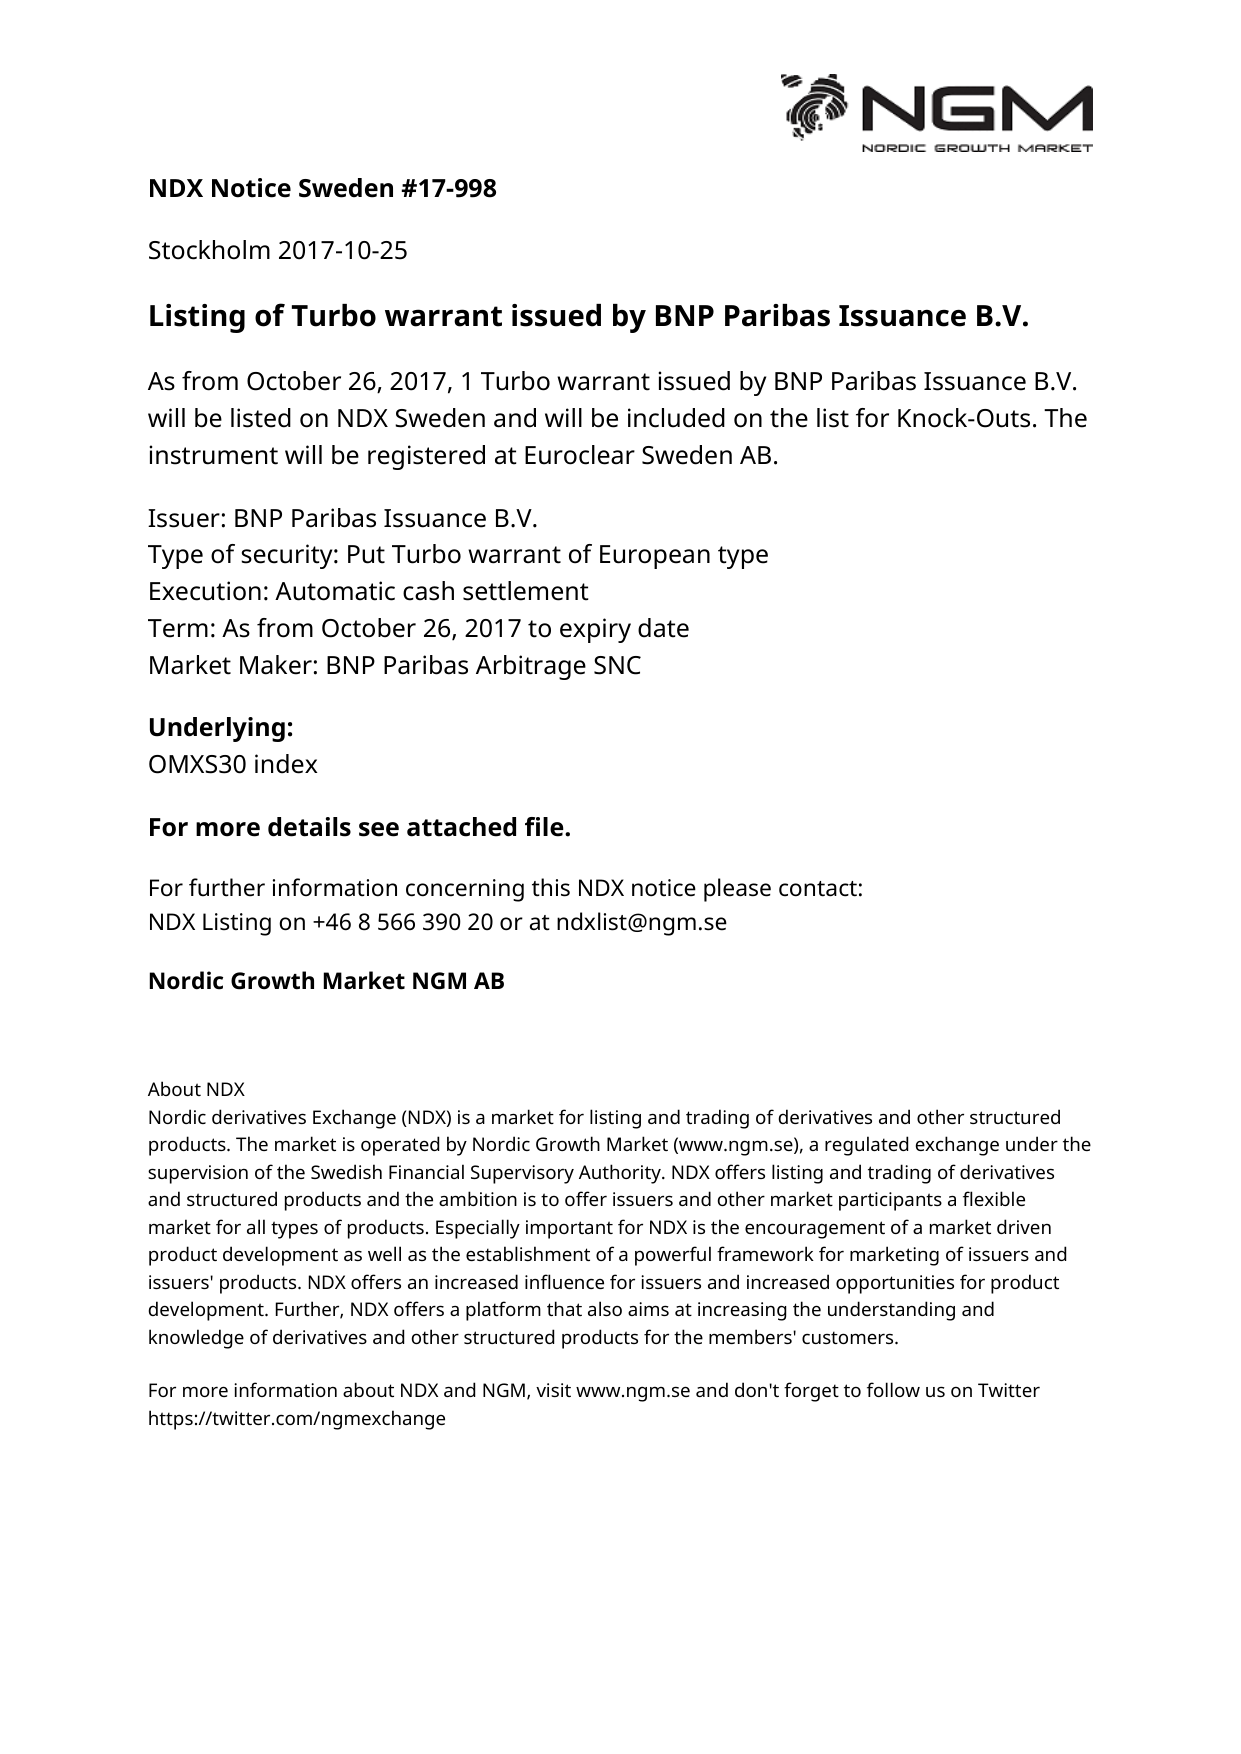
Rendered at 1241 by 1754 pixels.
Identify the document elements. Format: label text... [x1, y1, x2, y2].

text Issuer: BNP Paribas Issuance B.V. [148, 500, 1092, 534]
text As from October 26, 2017, 1 Turbo warrant issued by BNP Paribas Issuance B.V. will be listed on NDX Sweden and will be included on the list for Knock-Outs. The instrument will be registered at Euroclear Sweden AB. [148, 364, 1092, 472]
text Execution: Automatic cash settlement [148, 574, 1092, 608]
text NDX Notice Sweden #17-998 [148, 170, 1092, 204]
text Nordic Growth Market NGM AB [148, 965, 1092, 996]
text Term: As from October 26, 2017 to expiry date [148, 611, 1092, 644]
text Underlying: [148, 710, 1092, 744]
text Nordic derivatives Exchange (NDX) is a market for listing and trading of derivatives and other structured products. The market is operated by Nordic Growth Market (www.ngm.se), a regulated exchange under the supervision of the Swedish Financial Supervisory Authority. NDX offers listing and trading of derivatives and structured products and the ambition is to offer issuers and other market participants a flexible market for all types of products. Especially important for NDX is the encouragement of a market driven product development as well as the establishment of a powerful framework for marketing of issuers and issuers' products. NDX offers an increased influence for issuers and increased opportunities for product development. Further, NDX offers a platform that also aims at increasing the understanding and knowledge of derivatives and other structured products for the members' customers. [148, 1104, 1092, 1349]
text Market Maker: BNP Paribas Arbitrage SNC [148, 647, 1092, 681]
text NDX Listing on +46 8 566 390 20 or at ndxlist@ngm.se [148, 906, 1092, 937]
text OMXS30 index [148, 747, 1092, 781]
picture [781, 74, 1093, 152]
text For further information concerning this NDX notice please contact: [148, 872, 1092, 903]
text About NDX [148, 1076, 1092, 1102]
text Stockholm 2017-10-25 [148, 233, 1092, 267]
text Type of security: Put Turbo warrant of European type [148, 537, 1092, 571]
text Listing of Turbo warrant issued by BNP Paribas Issuance B.V. [148, 295, 1092, 335]
text For more details see attached file. [148, 809, 1092, 843]
text For more information about NDX and NGM, visit www.ngm.se and don't forget to follow us on Twitter https://twitter.com/ngmexchange [148, 1377, 1092, 1430]
